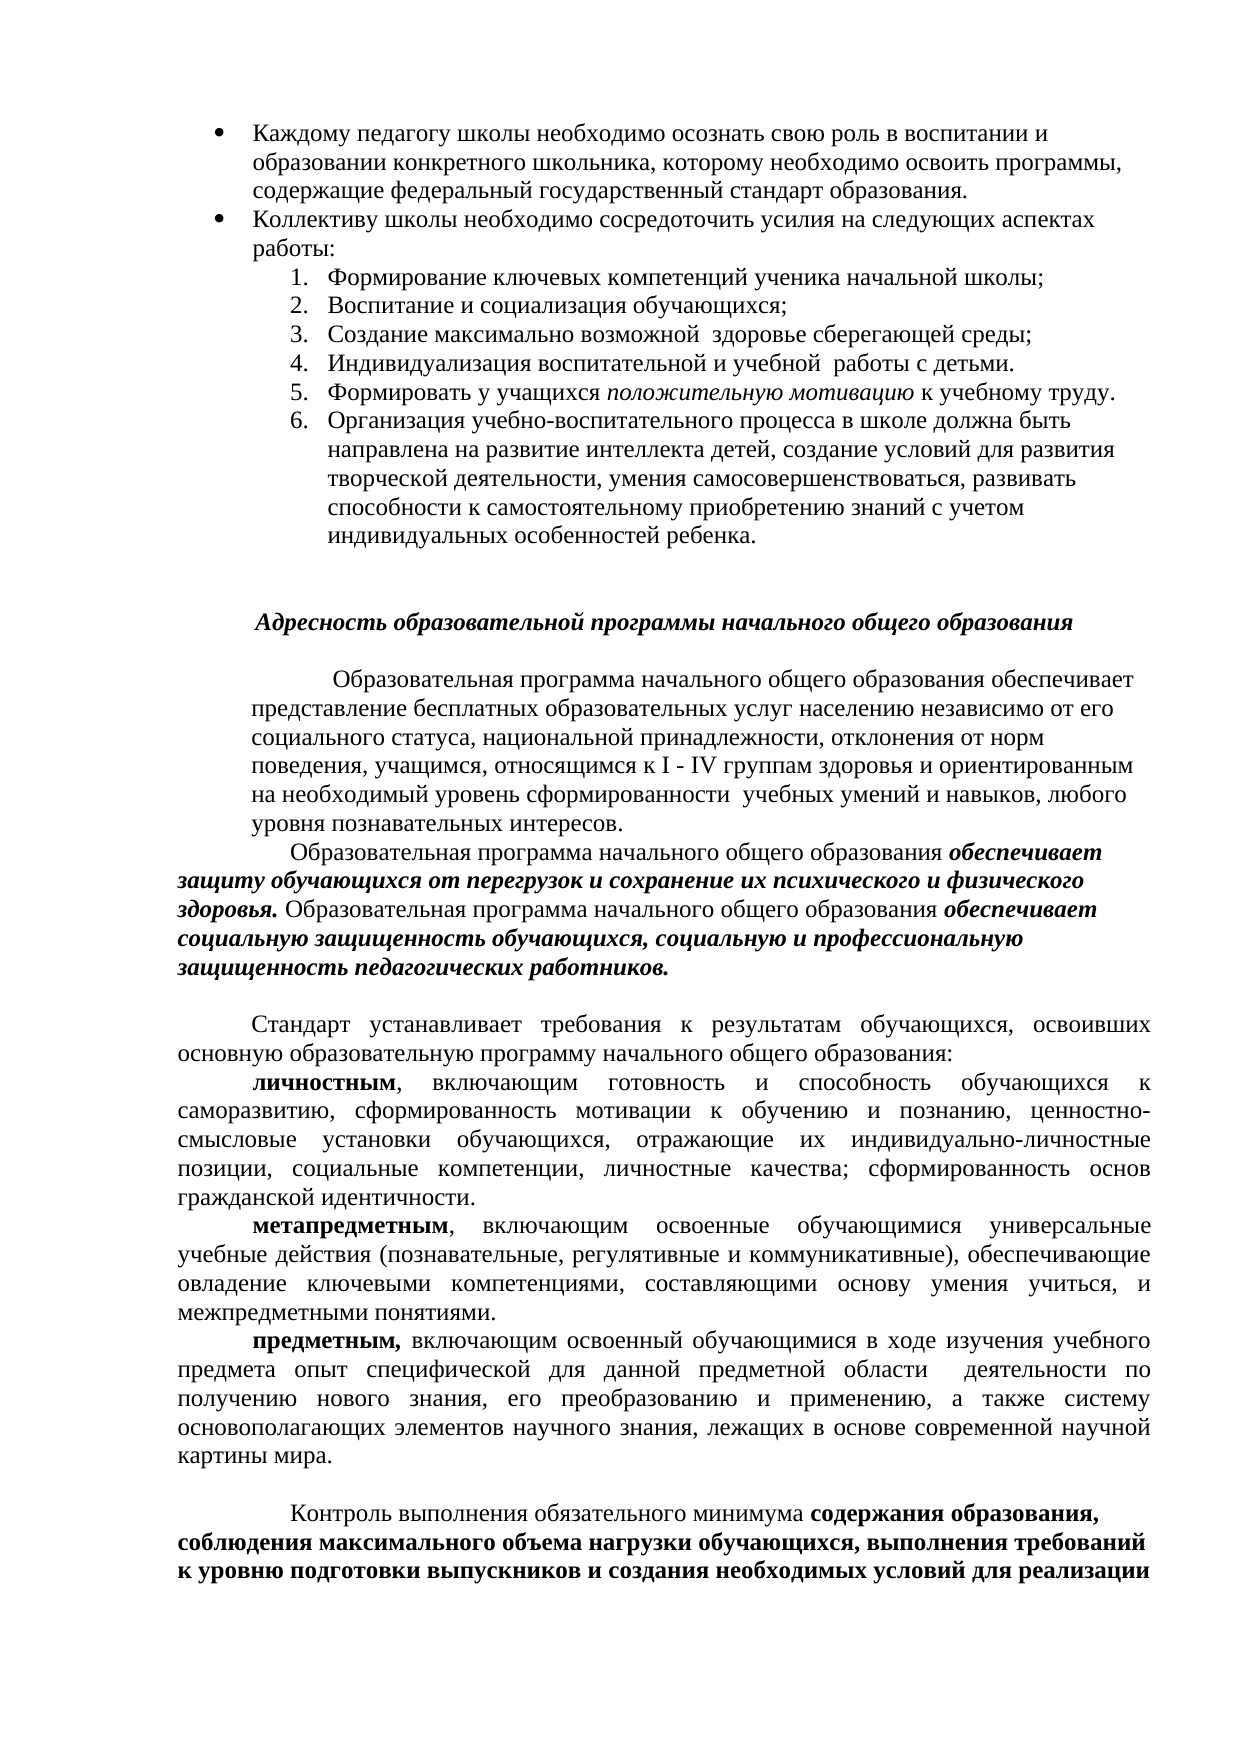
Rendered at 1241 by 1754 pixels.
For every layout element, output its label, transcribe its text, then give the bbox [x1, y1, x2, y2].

list Индивидуализация воспитательной и учебной работы с детьми. [290, 348, 1152, 377]
list Коллективу школы необходимо сосредоточить усилия на следующих аспектах работы: [215, 204, 1152, 262]
text Стандарт устанавливает требования к результатам обучающихся, освоивших основную образовательную программу начального общего образования: [177, 1009, 1152, 1067]
text личностным, включающим готовность и способность обучающихся к саморазвитию, сформированность мотивации к обучению и познанию, ценностно-смысловые установки обучающихся, отражающие их индивидуально-личностные позиции, социальные компетенции, личностные качества; сформированность основ гражданской идентичности. [177, 1067, 1152, 1211]
text Образовательная программа начального общего образования обеспечивает представление бесплатных образовательных услуг населению независимо от его социального статуса, национальной принадлежности, отклонения от норм поведения, учащимся, относящимся к I - IV группам здоровья и ориентированным на необходимый уровень сформированности учебных умений и навыков, любого уровня познавательных интересов. [251, 664, 1152, 837]
text предметным, включающим освоенный обучающимися в ходе изучения учебного предмета опыт специфической для данной предметной области деятельности по получению нового знания, его преобразованию и применению, а также систему основополагающих элементов научного знания, лежащих в основе современной научной картины мира. [177, 1326, 1152, 1469]
list Воспитание и социализация обучающихся; [290, 291, 1152, 319]
list Формировать у учащихся положительную мотивацию к учебному труду. [290, 377, 1152, 406]
list Каждому педагогу школы необходимо осознать свою роль в воспитании и образовании конкретного школьника, которому необходимо освоить программы, содержащие федеральный государственный стандарт образования. [215, 118, 1152, 204]
text метапредметным, включающим освоенные обучающимися универсальные учебные действия (познавательные, регулятивные и коммуникативные), обеспечивающие овладение ключевыми компетенциями, составляющими основу умения учиться, и межпредметными понятиями. [177, 1211, 1152, 1326]
list Формирование ключевых компетенций ученика начальной школы; [290, 262, 1152, 291]
text Образовательная программа начального общего образования обеспечивает защиту обучающихся от перегрузок и сохранение их психического и физического здоровья. Образовательная программа начального общего образования обеспечивает социальную защищенность обучающихся, социальную и профессиональную защищенность педагогических работников. [177, 837, 1152, 981]
title Адресность образовательной программы начального общего образования [177, 607, 1152, 636]
list Организация учебно-воспитательного процесса в школе должна быть направлена на развитие интеллекта детей, создание условий для развития творческой деятельности, умения самосовершенствоваться, развивать способности к самостоятельному приобретению знаний с учетом индивидуальных особенностей ребенка. [290, 406, 1152, 549]
list Создание максимально возможной здоровье сберегающей среды; [290, 319, 1152, 348]
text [177, 1498, 1152, 1584]
